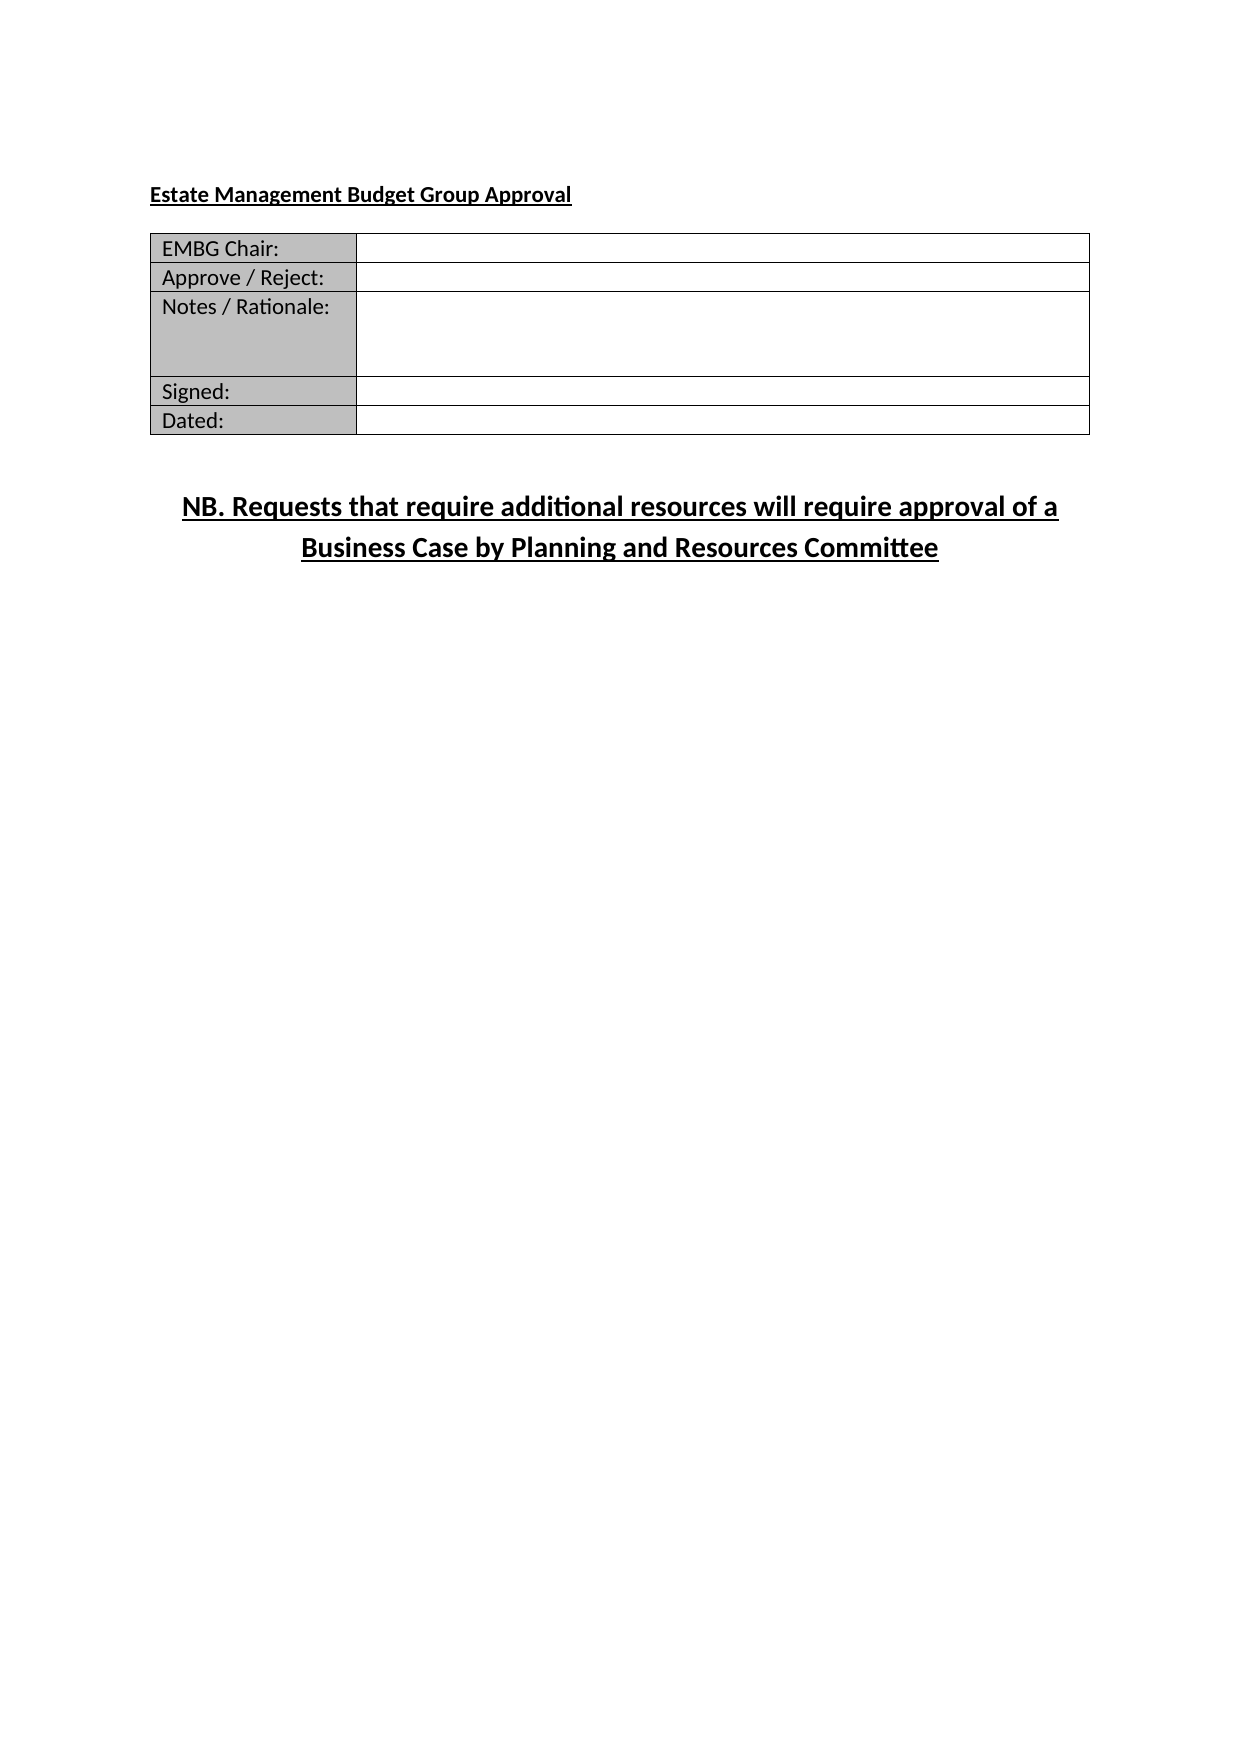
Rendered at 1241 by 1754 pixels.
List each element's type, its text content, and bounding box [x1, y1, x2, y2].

table_cell Dated: [151, 406, 356, 434]
table_cell [357, 263, 1089, 291]
table_cell Signed: [151, 377, 356, 405]
table_cell [357, 406, 1089, 434]
table_cell [357, 292, 1089, 376]
text Estate Management Budget Group Approval [150, 180, 1090, 208]
table_cell Notes / Rationale: [151, 292, 356, 376]
table_header [357, 234, 1089, 262]
text NB. Requests that require additional resources will require approval of a Business Case by Planning and Resources Committee [150, 488, 1090, 565]
table_cell Approve / Reject: [151, 263, 356, 291]
table_cell [357, 377, 1089, 405]
table_header EMBG Chair: [151, 234, 356, 262]
